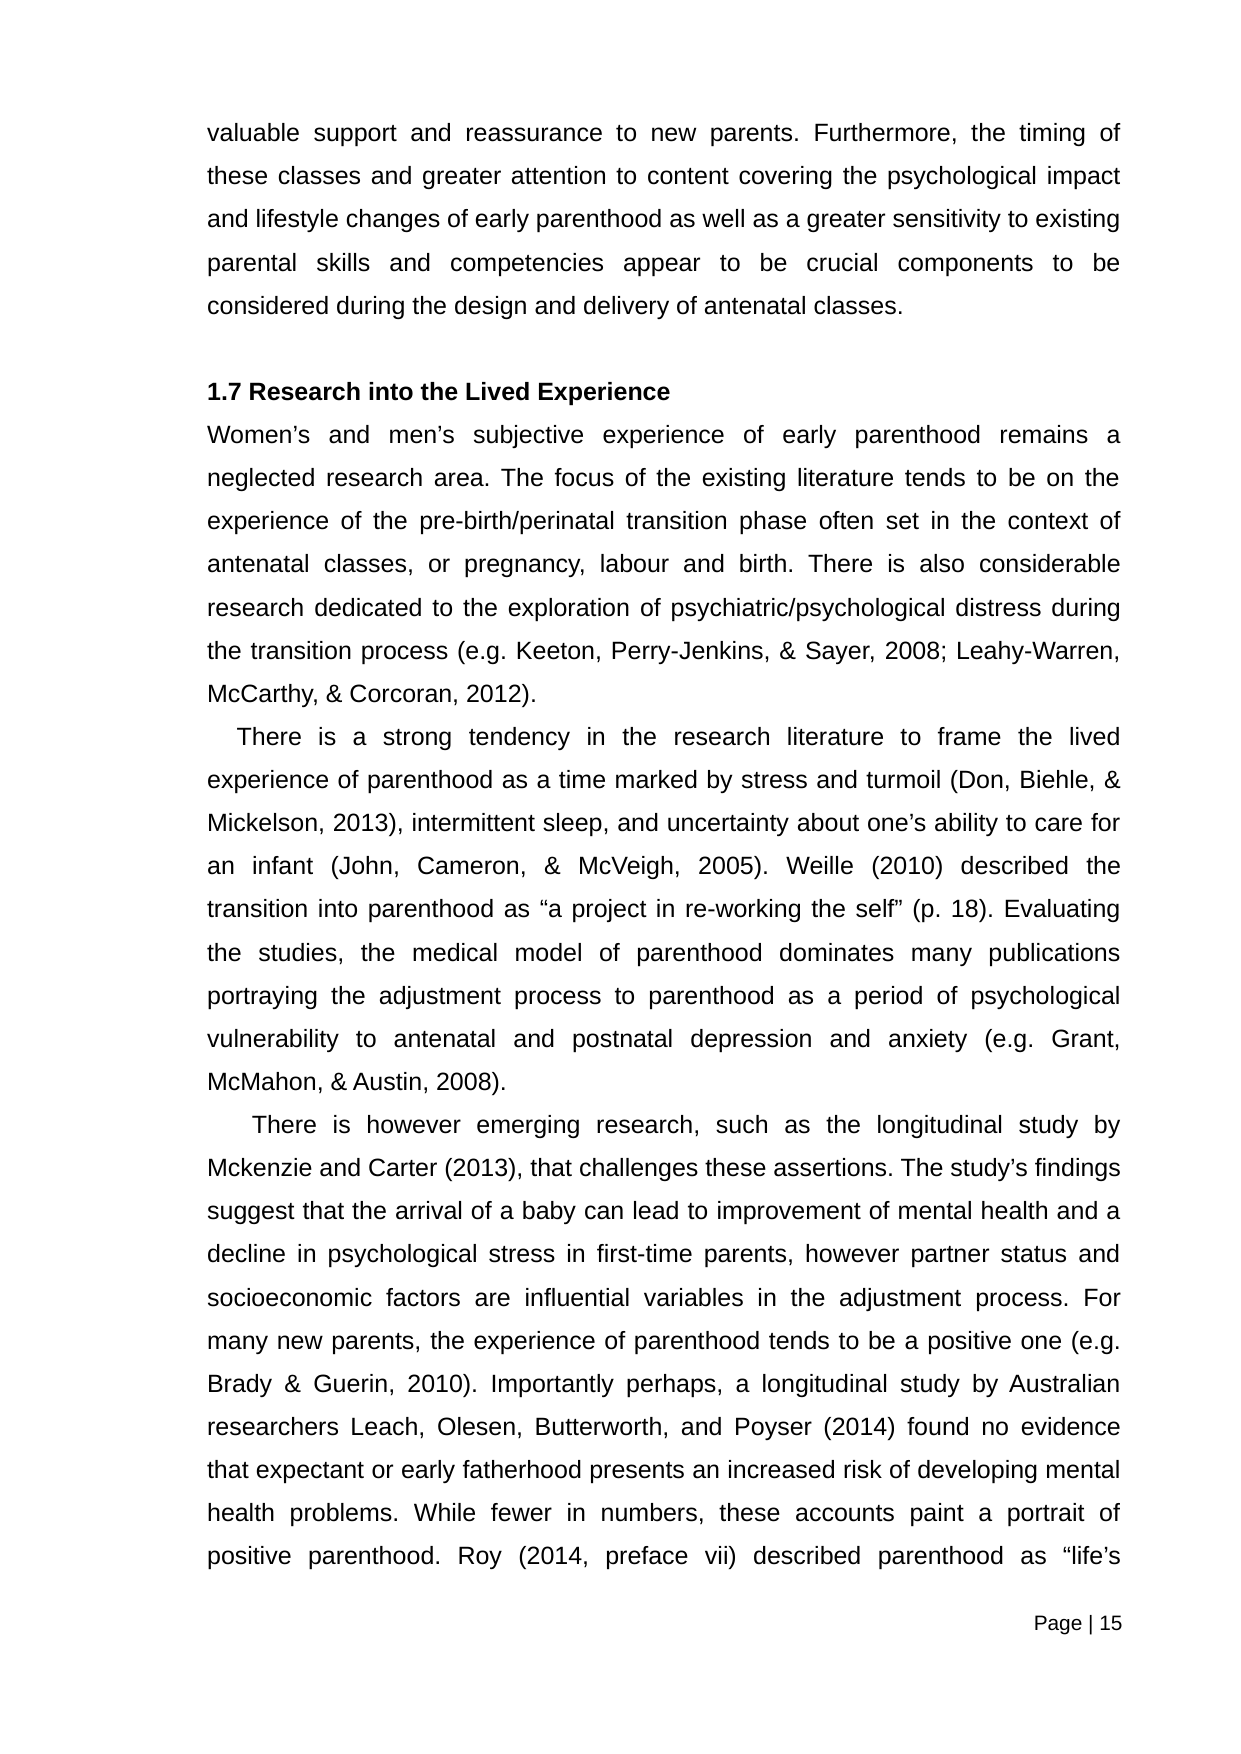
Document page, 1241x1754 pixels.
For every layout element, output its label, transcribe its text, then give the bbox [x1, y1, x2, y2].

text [207, 1110, 1122, 1570]
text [207, 118, 1122, 319]
text Women’s and men’s subjective experience of early parenthood remains a neglected research area. The focus of the existing literature tends to be on the experience of the pre-birth/perinatal transition phase often set in the context of antenatal classes, or pregnancy, labour and birth. There is also considerable research dedicated to the exploration of psychiatric/psychological distress during the transition process (e.g. Keeton, Perry-Jenkins, & Sayer, 2008; Leahy-Warren, McCarthy, & Corcoran, 2012). [207, 420, 1122, 707]
subtitle 1.7 Research into the Lived Experience [207, 377, 1122, 406]
text There is a strong tendency in the research literature to frame the lived experience of parenthood as a time marked by stress and turmoil (Don, Biehle, & Mickelson, 2013), intermittent sleep, and uncertainty about one’s ability to care for an infant (John, Cameron, & McVeigh, 2005). Weille (2010) described the transition into parenthood as “a project in re-working the self” (p. 18). Evaluating the studies, the medical model of parenthood dominates many publications portraying the adjustment process to parenthood as a period of psychological vulnerability to antenatal and postnatal depression and anxiety (e.g. Grant, McMahon, & Austin, 2008). [207, 722, 1122, 1096]
